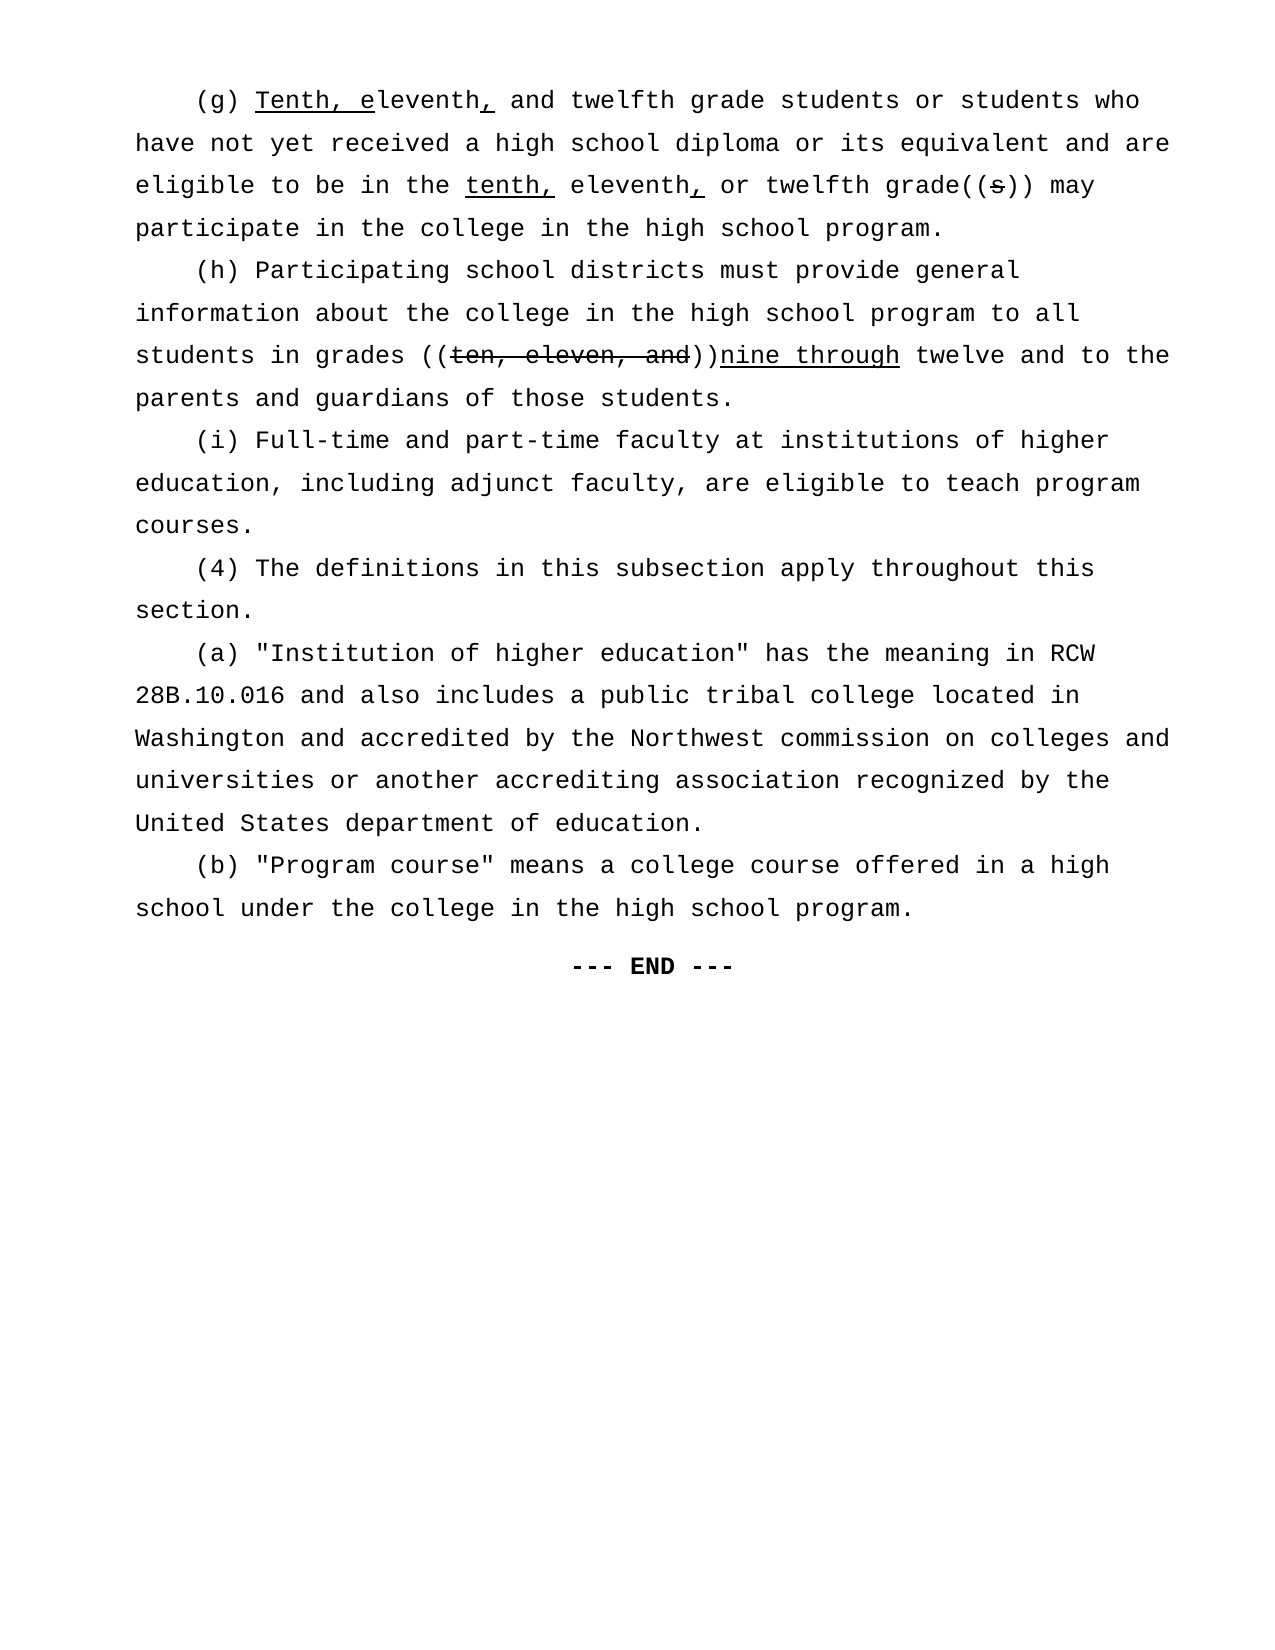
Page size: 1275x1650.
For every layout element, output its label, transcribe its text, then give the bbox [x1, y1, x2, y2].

text (g) Tenth, eleventh, and twelfth grade students or students who have not yet received a high school diploma or its equivalent and are eligible to be in the tenth, eleventh, or twelfth grade((s)) may participate in the college in the high school program. [135, 75, 1170, 245]
text (a) "Institution of higher education" has the meaning in RCW 28B.10.016 and also includes a public tribal college located in Washington and accredited by the Northwest commission on colleges and universities or another accrediting association recognized by the United States department of education. [135, 627, 1170, 840]
text (h) Participating school districts must provide general information about the college in the high school program to all students in grades ((ten, eleven, and))nine through twelve and to the parents and guardians of those students. [135, 245, 1170, 415]
text (4) The definitions in this subsection apply throughout this section. [135, 542, 1170, 627]
text (b) "Program course" means a college course offered in a high school under the college in the high school program. [135, 840, 1170, 925]
text --- END --- [135, 953, 1170, 982]
text (i) Full-time and part-time faculty at institutions of higher education, including adjunct faculty, are eligible to teach program courses. [135, 415, 1170, 542]
